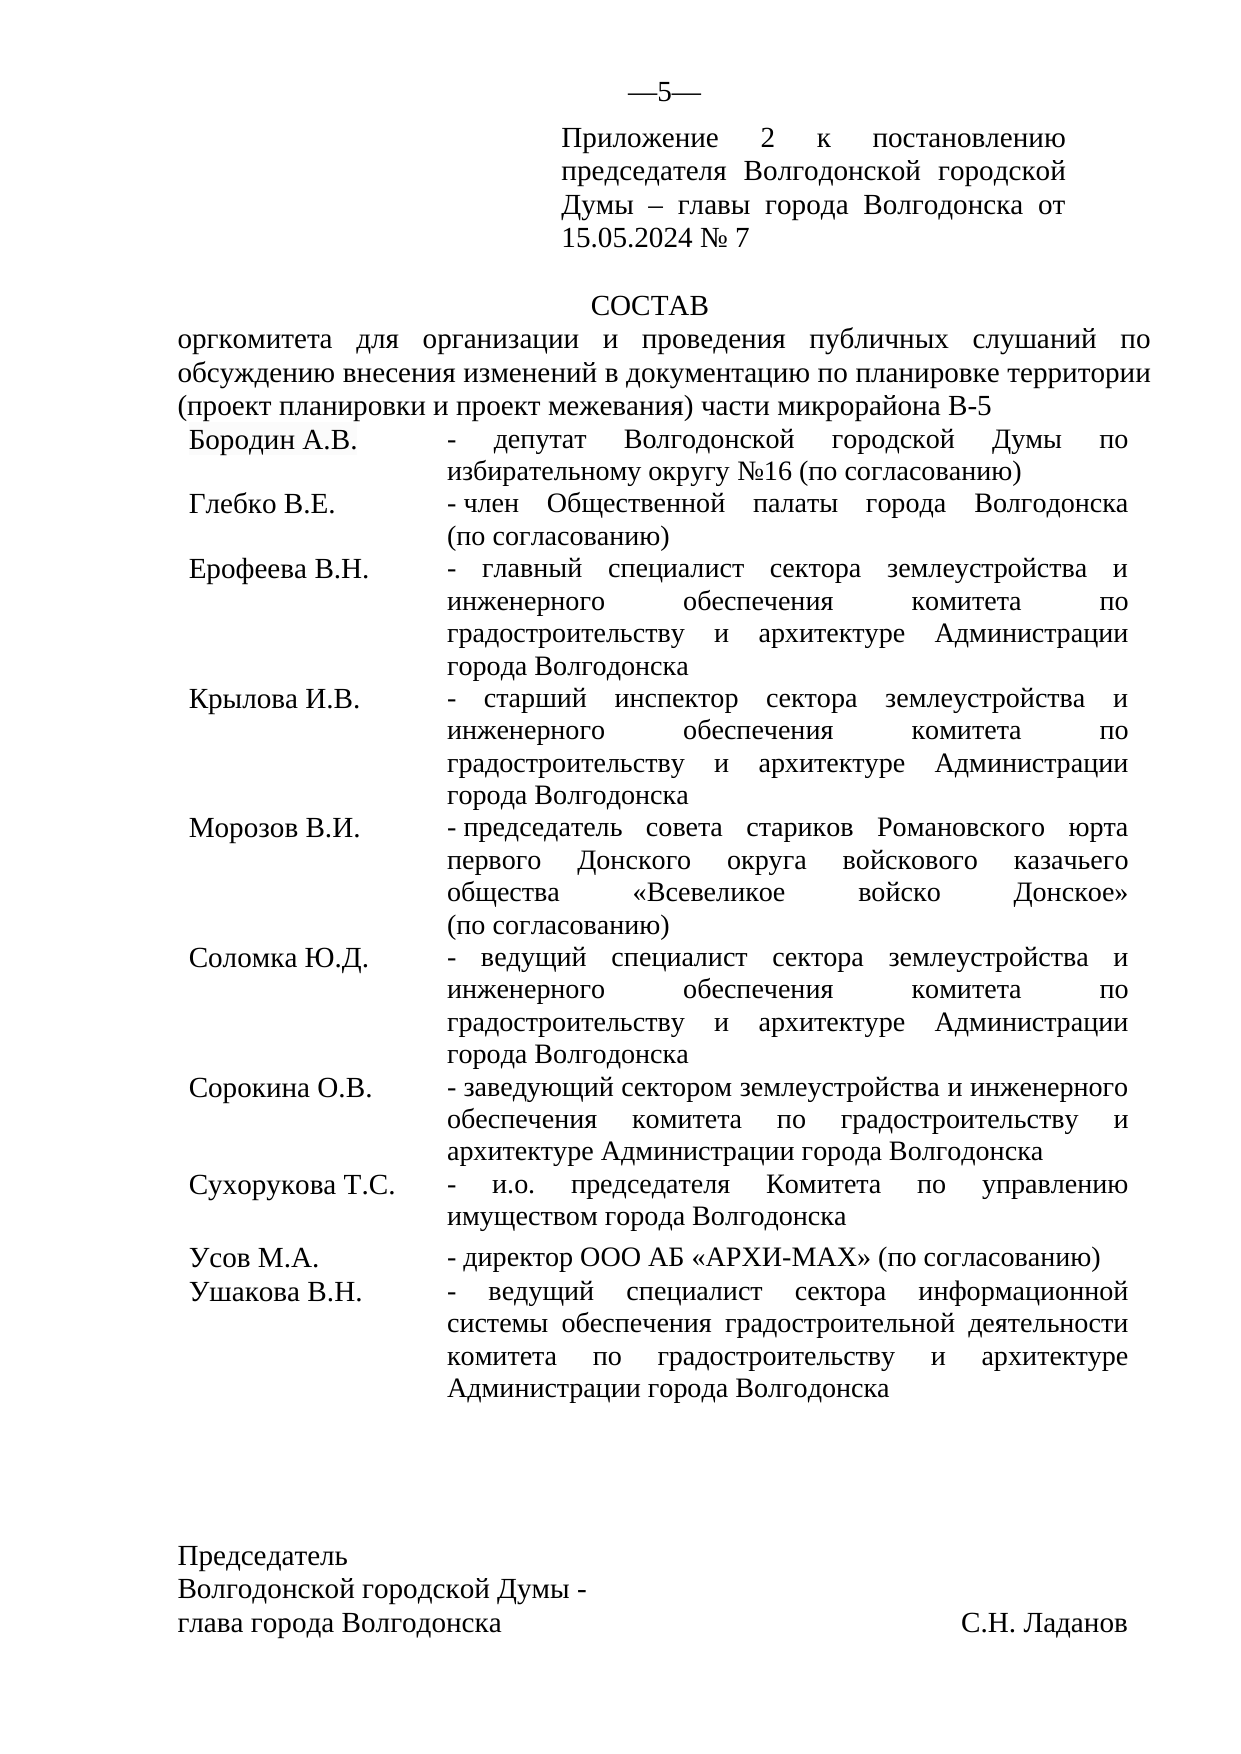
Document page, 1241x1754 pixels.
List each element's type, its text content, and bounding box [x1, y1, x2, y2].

text Приложение 2 к постановлению председателя Волгодонской городской Думы – главы города Волгодонска от 15.05.2024 № 7 [561, 120, 1066, 254]
table_cell - ведущий специалист сектора землеустройства и инженерного обеспечения комитета по градостроительству и архитектуре Администрации города Волгодонска [436, 940, 1140, 1070]
text глава города Волгодонска С.Н. Ладанов [177, 1605, 1152, 1638]
table_cell Крылова И.В. [177, 681, 436, 811]
table_cell Усов М.А. [177, 1241, 436, 1274]
table_cell - старший инспектор сектора землеустройства и инженерного обеспечения комитета по градостроительству и архитектуре Администрации города Волгодонска [436, 681, 1140, 811]
table_cell - ведущий специалист сектора информационной системы обеспечения градостроительной деятельности комитета по градостроительству и архитектуре Администрации города Волгодонска [436, 1274, 1140, 1404]
table_cell - директор ООО АБ «АРХИ-МАХ» (по согласованию) [436, 1241, 1140, 1274]
table_cell - председатель совета стариков Романовского юрта первого Донского округа войскового казачьего общества «Всевеликое войско Донское» (по согласованию) [436, 811, 1140, 940]
table_cell Ушакова В.Н. [177, 1274, 436, 1404]
table_cell Соломка Ю.Д. [177, 940, 436, 1070]
text Волгодонской городской Думы - [177, 1571, 1152, 1605]
table_cell Ерофеева В.Н. [177, 551, 436, 681]
text СОСТАВ [177, 288, 1122, 321]
table_cell Сорокина О.В. [177, 1070, 436, 1167]
text Председатель [177, 1538, 1152, 1571]
text оргкомитета для организации и проведения публичных слушаний по обсуждению внесения изменений в документацию по планировке территории (проект планировки и проект межевания) части микрорайона В-5 [177, 321, 1152, 422]
table_cell Морозов В.И. [177, 811, 436, 940]
table_cell - и.о. председателя Комитета по управлению имуществом города Волгодонска [436, 1167, 1140, 1241]
table_cell Сухорукова Т.С. [177, 1167, 436, 1241]
table_header Бородин А.В. [177, 422, 436, 487]
table_cell - главный специалист сектора землеустройства и инженерного обеспечения комитета по градостроительству и архитектуре Администрации города Волгодонска [436, 551, 1140, 681]
table_cell Глебко В.Е. [177, 487, 436, 551]
table_cell - заведующий сектором землеустройства и инженерного обеспечения комитета по градостроительству и архитектуре Администрации города Волгодонска [436, 1070, 1140, 1167]
table_header - депутат Волгодонской городской Думы по избирательному округу №16 (по согласованию) [436, 422, 1140, 487]
table_cell - член Общественной палаты города Волгодонска (по согласованию) [436, 487, 1140, 551]
